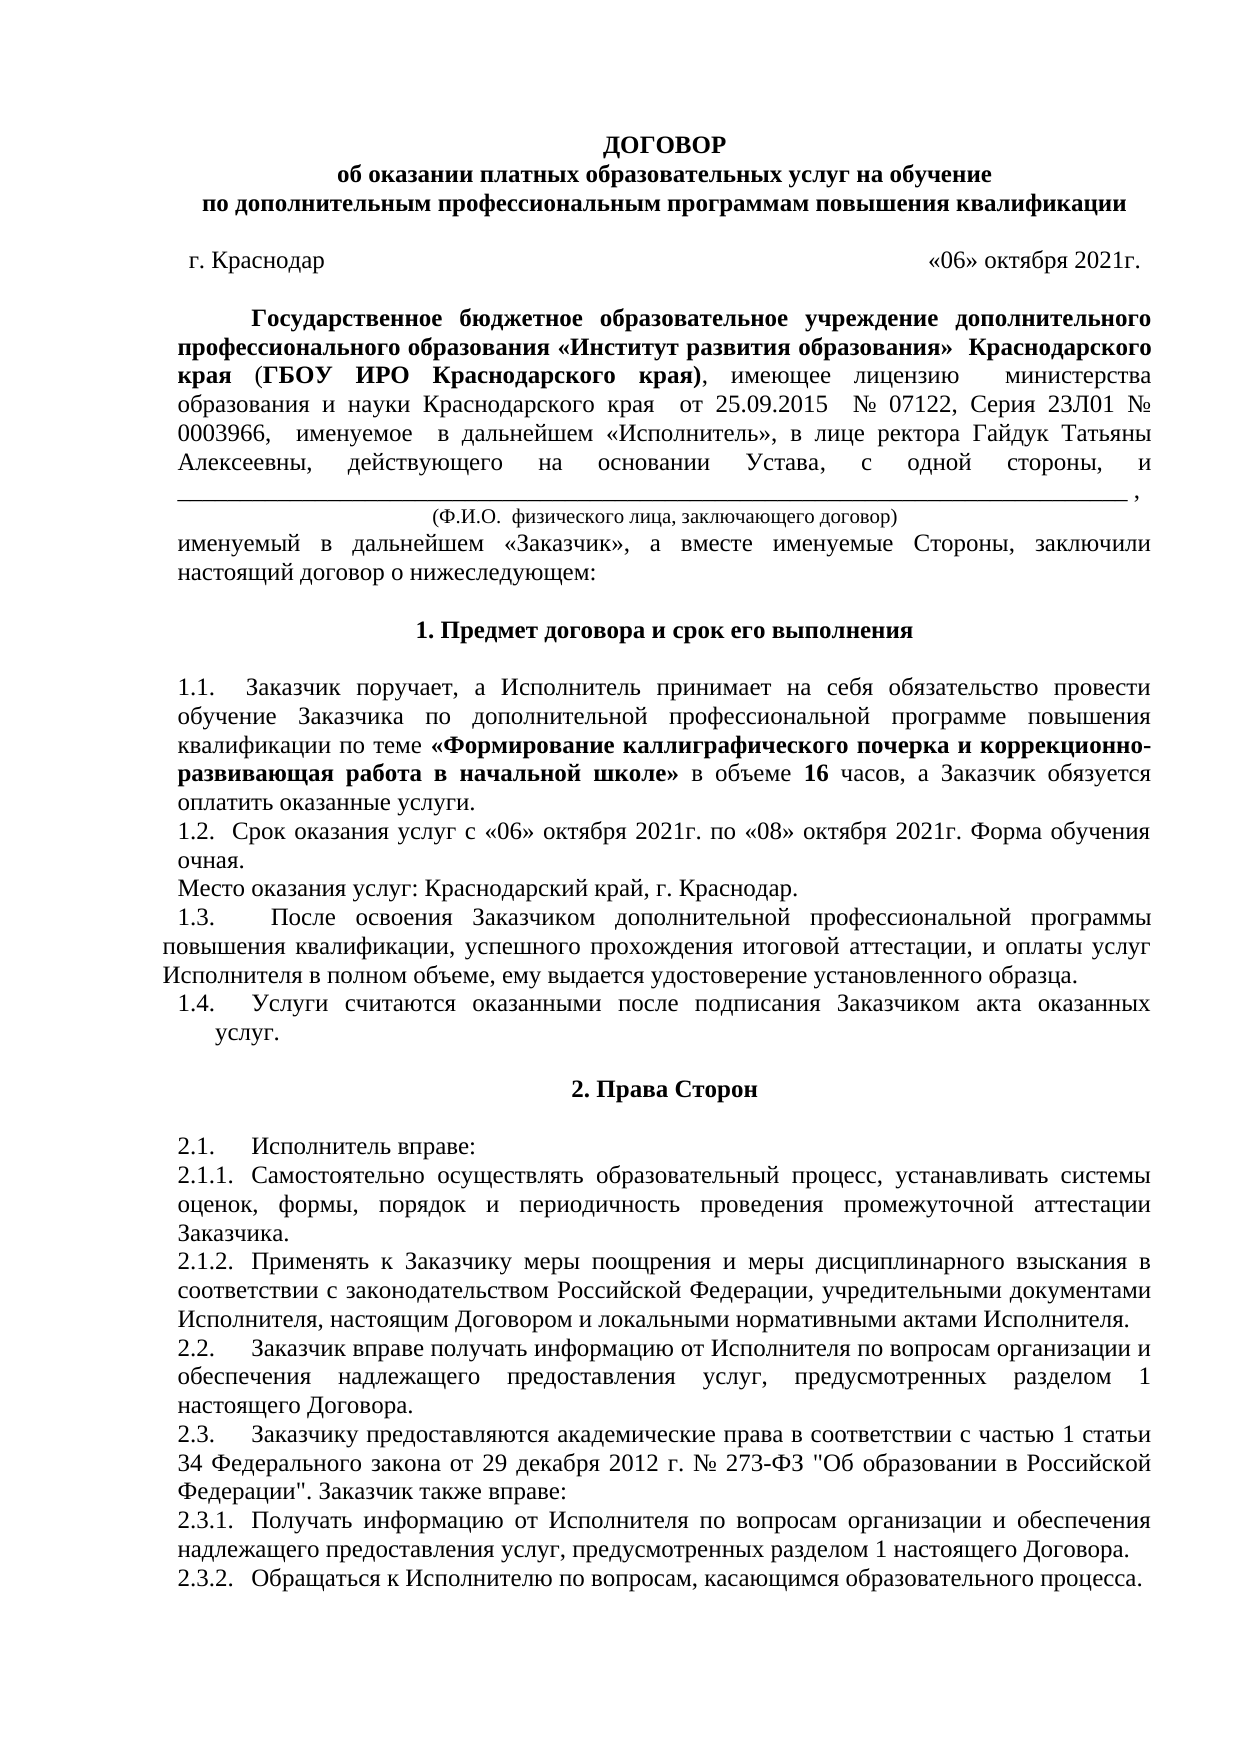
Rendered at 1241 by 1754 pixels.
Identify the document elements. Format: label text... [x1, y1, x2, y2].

table_header г. Краснодар [177, 246, 665, 274]
text 1.2. Срок оказания услуг с «06» октября 2021г. по «08» октября 2021г. Форма обучения очная. [177, 816, 1152, 873]
text Место оказания услуг: Краснодарский край, г. Краснодар. [177, 873, 1152, 902]
list После освоения Заказчиком дополнительной профессиональной программы повышения квалификации, успешного прохождения итоговой аттестации, и оплаты услуг Исполнителя в полном объеме, ему выдается удостоверение установленного образца. [162, 902, 1152, 988]
text ДОГОВОР [177, 131, 1152, 159]
text 2.1.2. Применять к Заказчику меры поощрения и меры дисциплинарного взыскания в соответствии с законодательством Российской Федерации, учредительными документами Исполнителя, настоящим Договором и локальными нормативными актами Исполнителя. [177, 1246, 1152, 1333]
text 1.1. Заказчик поручает, а Исполнитель принимает на себя обязательство провести обучение Заказчика по дополнительной профессиональной программе повышения квалификации по теме «Формирование каллиграфического почерка и коррекционно-развивающая работа в начальной школе» в объеме 16 часов, а Заказчик обязуется оплатить оказанные услуги. [177, 672, 1152, 816]
text 2.3. Заказчику предоставляются академические права в соответствии с частью 1 статьи 34 Федерального закона от 29 декабря 2012 г. № 273-ФЗ "Об образовании в Российской Федерации". Заказчик также вправе: [177, 1419, 1152, 1505]
text 2.1. Исполнитель вправе: [177, 1131, 1152, 1160]
text 2.3.2. Обращаться к Исполнителю по вопросам, касающимся образовательного процесса. [177, 1563, 1152, 1591]
text 2.1.1. Самостоятельно осуществлять образовательный процесс, устанавливать системы оценок, формы, порядок и периодичность проведения промежуточной аттестации Заказчика. [177, 1160, 1152, 1246]
text 2. Права Сторон [177, 1074, 1152, 1103]
text 2.3.1. Получать информацию от Исполнителя по вопросам организации и обеспечения надлежащего предоставления услуг, предусмотренных разделом 1 настоящего Договора. [177, 1505, 1152, 1563]
text по дополнительным профессиональным программам повышения квалификации [177, 188, 1152, 217]
text 2.2. Заказчик вправе получать информацию от Исполнителя по вопросам организации и обеспечения надлежащего предоставления услуг, предусмотренных разделом 1 настоящего Договора. [177, 1333, 1152, 1419]
text 1. Предмет договора и срок его выполнения [177, 615, 1152, 643]
text (Ф.И.О. физического лица, заключающего договор) [177, 504, 1152, 528]
text именуемый в дальнейшем «Заказчик», а вместе именуемые Стороны, заключили настоящий договор о нижеследующем: [177, 528, 1152, 586]
list Услуги считаются оказанными после подписания Заказчиком акта оказанных услуг. [177, 988, 1152, 1046]
table_header «06» октября 2021г. [665, 246, 1152, 274]
text об оказании платных образовательных услуг на обучение [177, 159, 1152, 188]
text Государственное бюджетное образовательное учреждение дополнительного профессионального образования «Институт развития образования» Краснодарского края (ГБОУ ИРО Краснодарского края), имеющее лицензию министерства образования и науки Краснодарского края от 25.09.2015 № 07122, Серия 23Л01 № 0003966, именуемое в дальнейшем «Исполнитель», в лице ректора Гайдук Татьяны Алексеевны, действующего на основании Устава, с одной стороны, и ____________________________________________________________________________ , [177, 303, 1152, 504]
